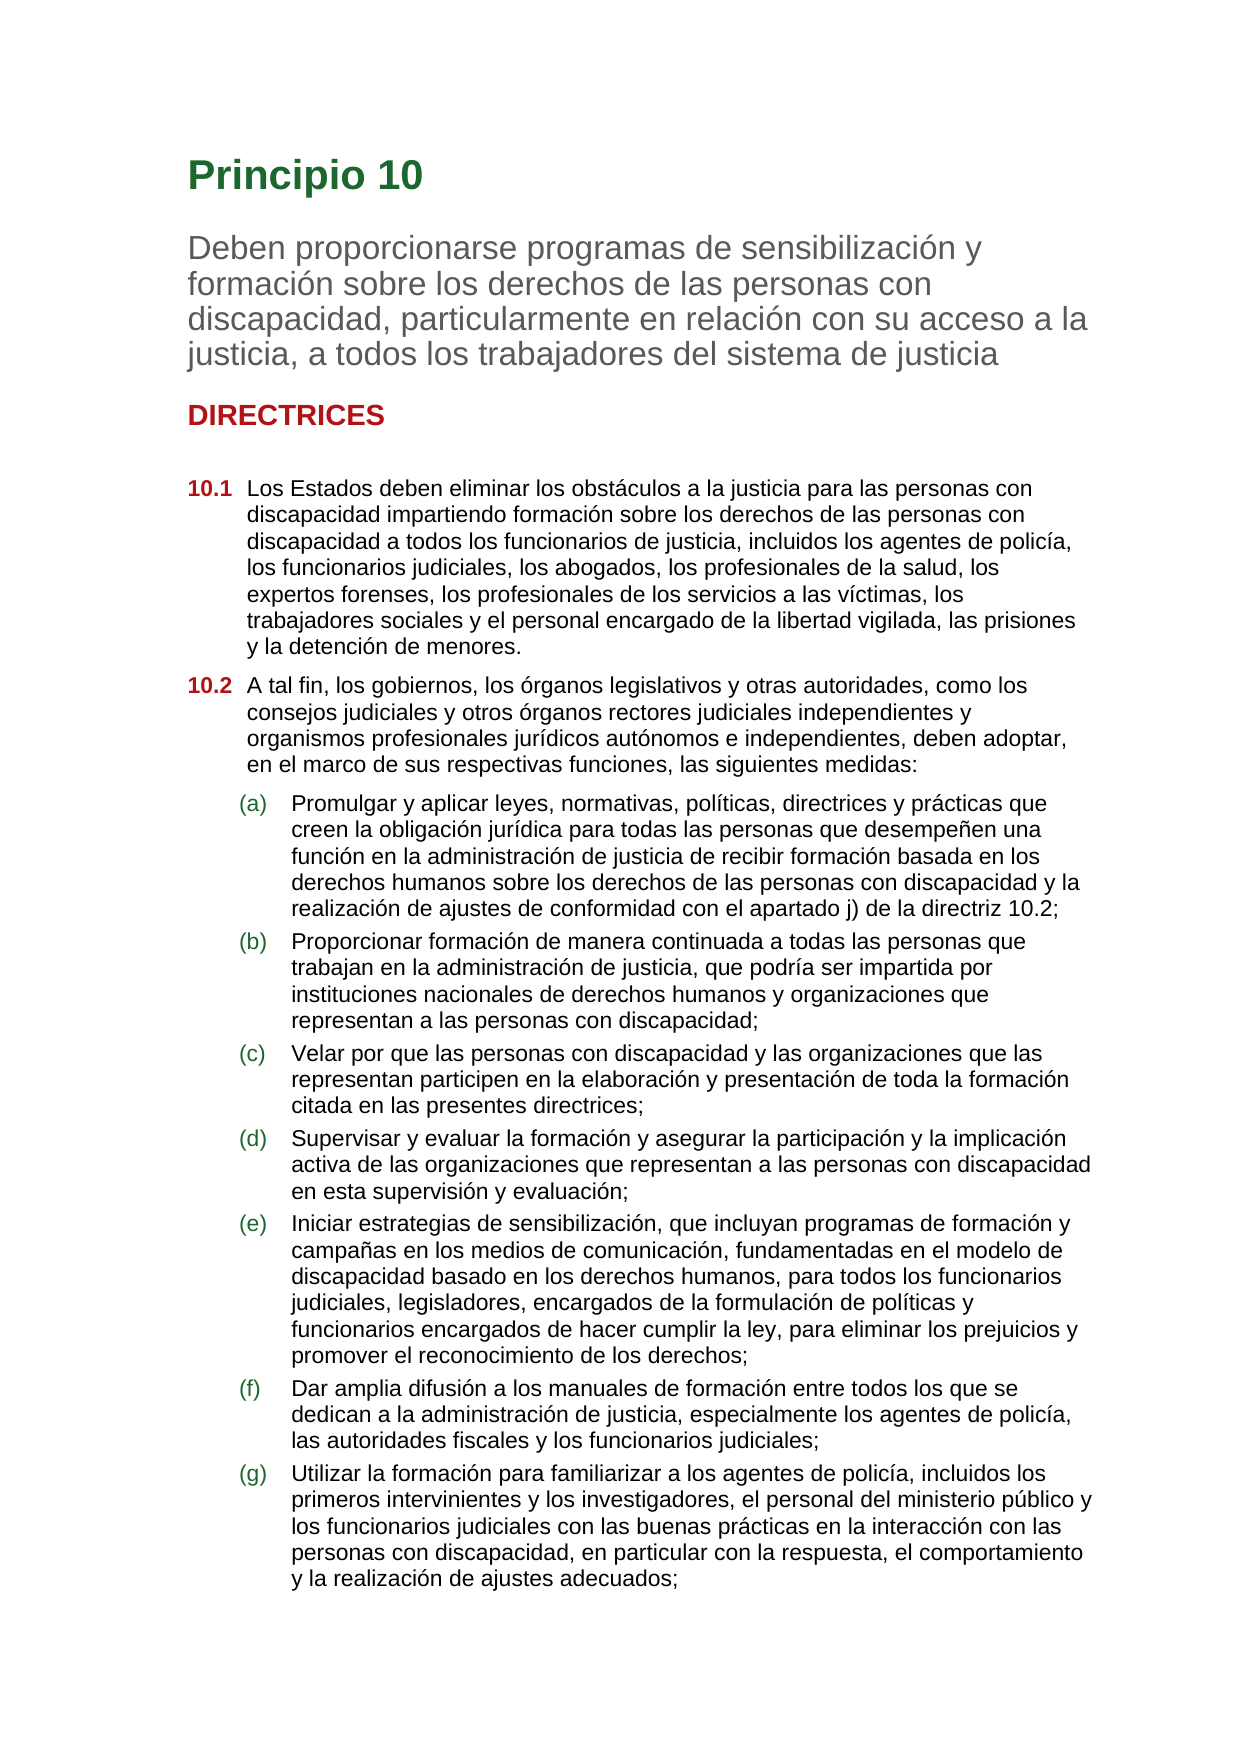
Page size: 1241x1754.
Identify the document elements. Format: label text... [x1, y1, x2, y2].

list Proporcionar formación de manera continuada a todas las personas que trabajan en la administración de justicia, que podría ser impartida por instituciones nacionales de derechos humanos y organizaciones que representan a las personas con discapacidad; [239, 928, 1092, 1033]
subtitle Principio 10 [187, 150, 1090, 198]
list Supervisar y evaluar la formación y asegurar la participación y la implicación activa de las organizaciones que representan a las personas con discapacidad en esta supervisión y evaluación; [239, 1125, 1092, 1204]
list A tal fin, los gobiernos, los órganos legislativos y otras autoridades, como los consejos judiciales y otros órganos rectores judiciales independientes y organismos profesionales jurídicos autónomos e independientes, deben adoptar, en el marco de sus respectivas funciones, las siguientes medidas: [187, 672, 1092, 777]
subtitle Deben proporcionarse programas de sensibilización y formación sobre los derechos de las personas con discapacidad, particularmente en relación con su acceso a la justicia, a todos los trabajadores del sistema de justicia [187, 231, 1096, 373]
list Iniciar estrategias de sensibilización, que incluyan programas de formación y campañas en los medios de comunicación, fundamentadas en el modelo de discapacidad basado en los derechos humanos, para todos los funcionarios judiciales, legisladores, encargados de la formulación de políticas y funcionarios encargados de hacer cumplir la ley, para eliminar los prejuicios y promover el reconocimiento de los derechos; [239, 1210, 1092, 1368]
list Utilizar la formación para familiarizar a los agentes de policía, incluidos los primeros intervinientes y los investigadores, el personal del ministerio público y los funcionarios judiciales con las buenas prácticas en la interacción con las personas con discapacidad, en particular con la respuesta, el comportamiento y la realización de ajustes adecuados; [239, 1460, 1092, 1592]
subtitle DIRECTRICES [187, 398, 1092, 431]
list Promulgar y aplicar leyes, normativas, políticas, directrices y prácticas que creen la obligación jurídica para todas las personas que desempeñen una función en la administración de justicia de recibir formación basada en los derechos humanos sobre los derechos de las personas con discapacidad y la realización de ajustes de conformidad con el apartado j) de la directriz 10.2; [239, 790, 1092, 922]
list Los Estados deben eliminar los obstáculos a la justicia para las personas con discapacidad impartiendo formación sobre los derechos de las personas con discapacidad a todos los funcionarios de justicia, incluidos los agentes de policía, los funcionarios judiciales, los abogados, los profesionales de la salud, los expertos forenses, los profesionales de los servicios a las víctimas, los trabajadores sociales y el personal encargado de la libertad vigilada, las prisiones y la detención de menores. [187, 475, 1092, 659]
list Velar por que las personas con discapacidad y las organizaciones que las representan participen en la elaboración y presentación de toda la formación citada en las presentes directrices; [239, 1040, 1092, 1119]
list Dar amplia difusión a los manuales de formación entre todos los que se dedican a la administración de justicia, especialmente los agentes de policía, las autoridades fiscales y los funcionarios judiciales; [239, 1375, 1092, 1454]
